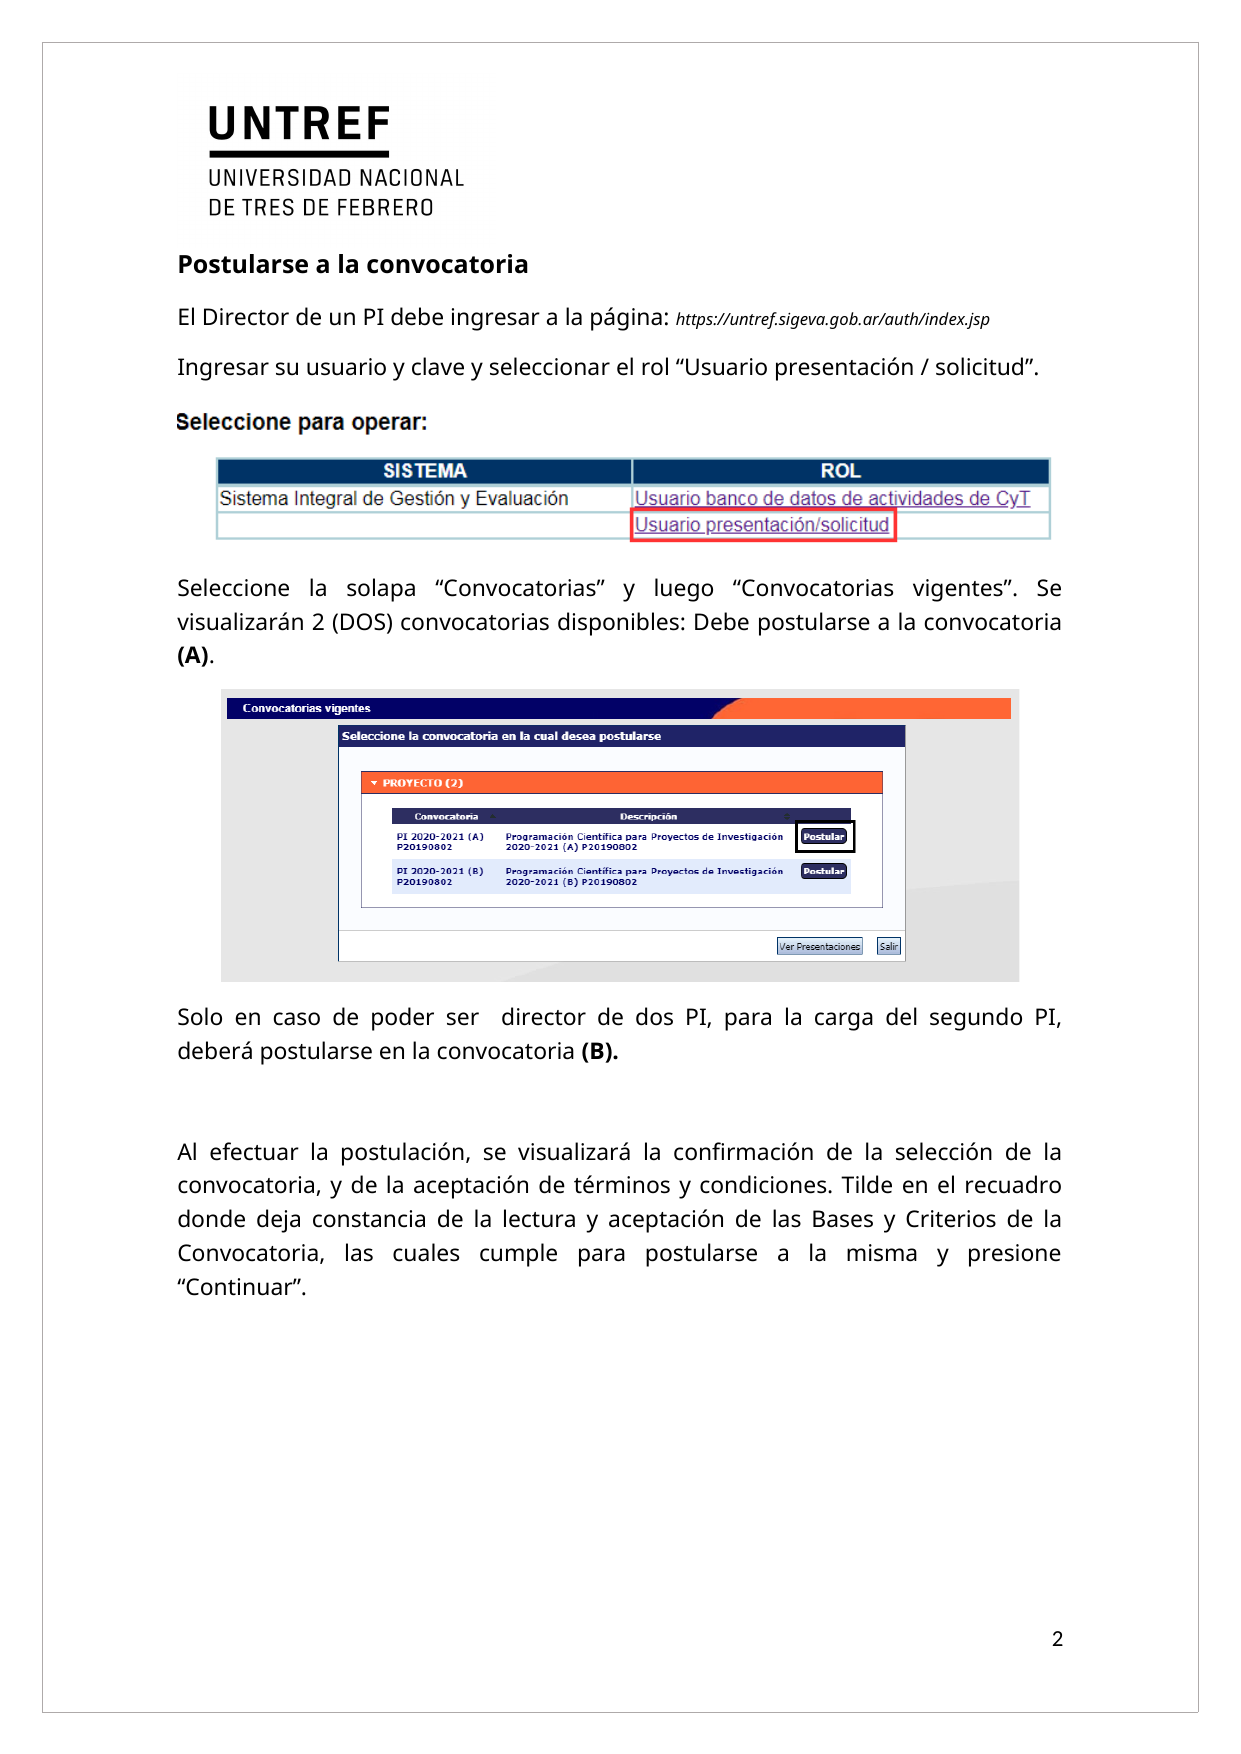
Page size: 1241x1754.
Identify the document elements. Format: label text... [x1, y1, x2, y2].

text Ingresar su usuario y clave y seleccionar el rol “Usuario presentación / solicitud”. [177, 351, 1063, 382]
text Al efectuar la postulación, se visualizará la confirmación de la selección de la convocatoria, y de la aceptación de términos y condiciones. Tilde en el recuadro donde deja constancia de la lectura y aceptación de las Bases y Criterios de la Convocatoria, las cuales cumple para postularse a la misma y presione “Continuar”. [177, 1135, 1063, 1302]
text El Director de un PI debe ingresar a la página: https://untref.sigeva.gob.ar/auth/index.jsp [177, 301, 1063, 332]
picture [221, 689, 1020, 982]
text Seleccione la solapa “Convocatorias” y luego “Convocatorias vigentes”. Se visualizarán 2 (DOS) convocatorias disponibles: Debe postularse a la convocatoria (A). [177, 572, 1063, 671]
text Postularse a la convocatoria [177, 247, 1063, 281]
picture [177, 73, 496, 248]
text Solo en caso de poder ser director de dos PI, para la carga del segundo PI, deberá postularse en la convocatoria (B). [177, 1001, 1063, 1066]
picture [177, 401, 1065, 553]
